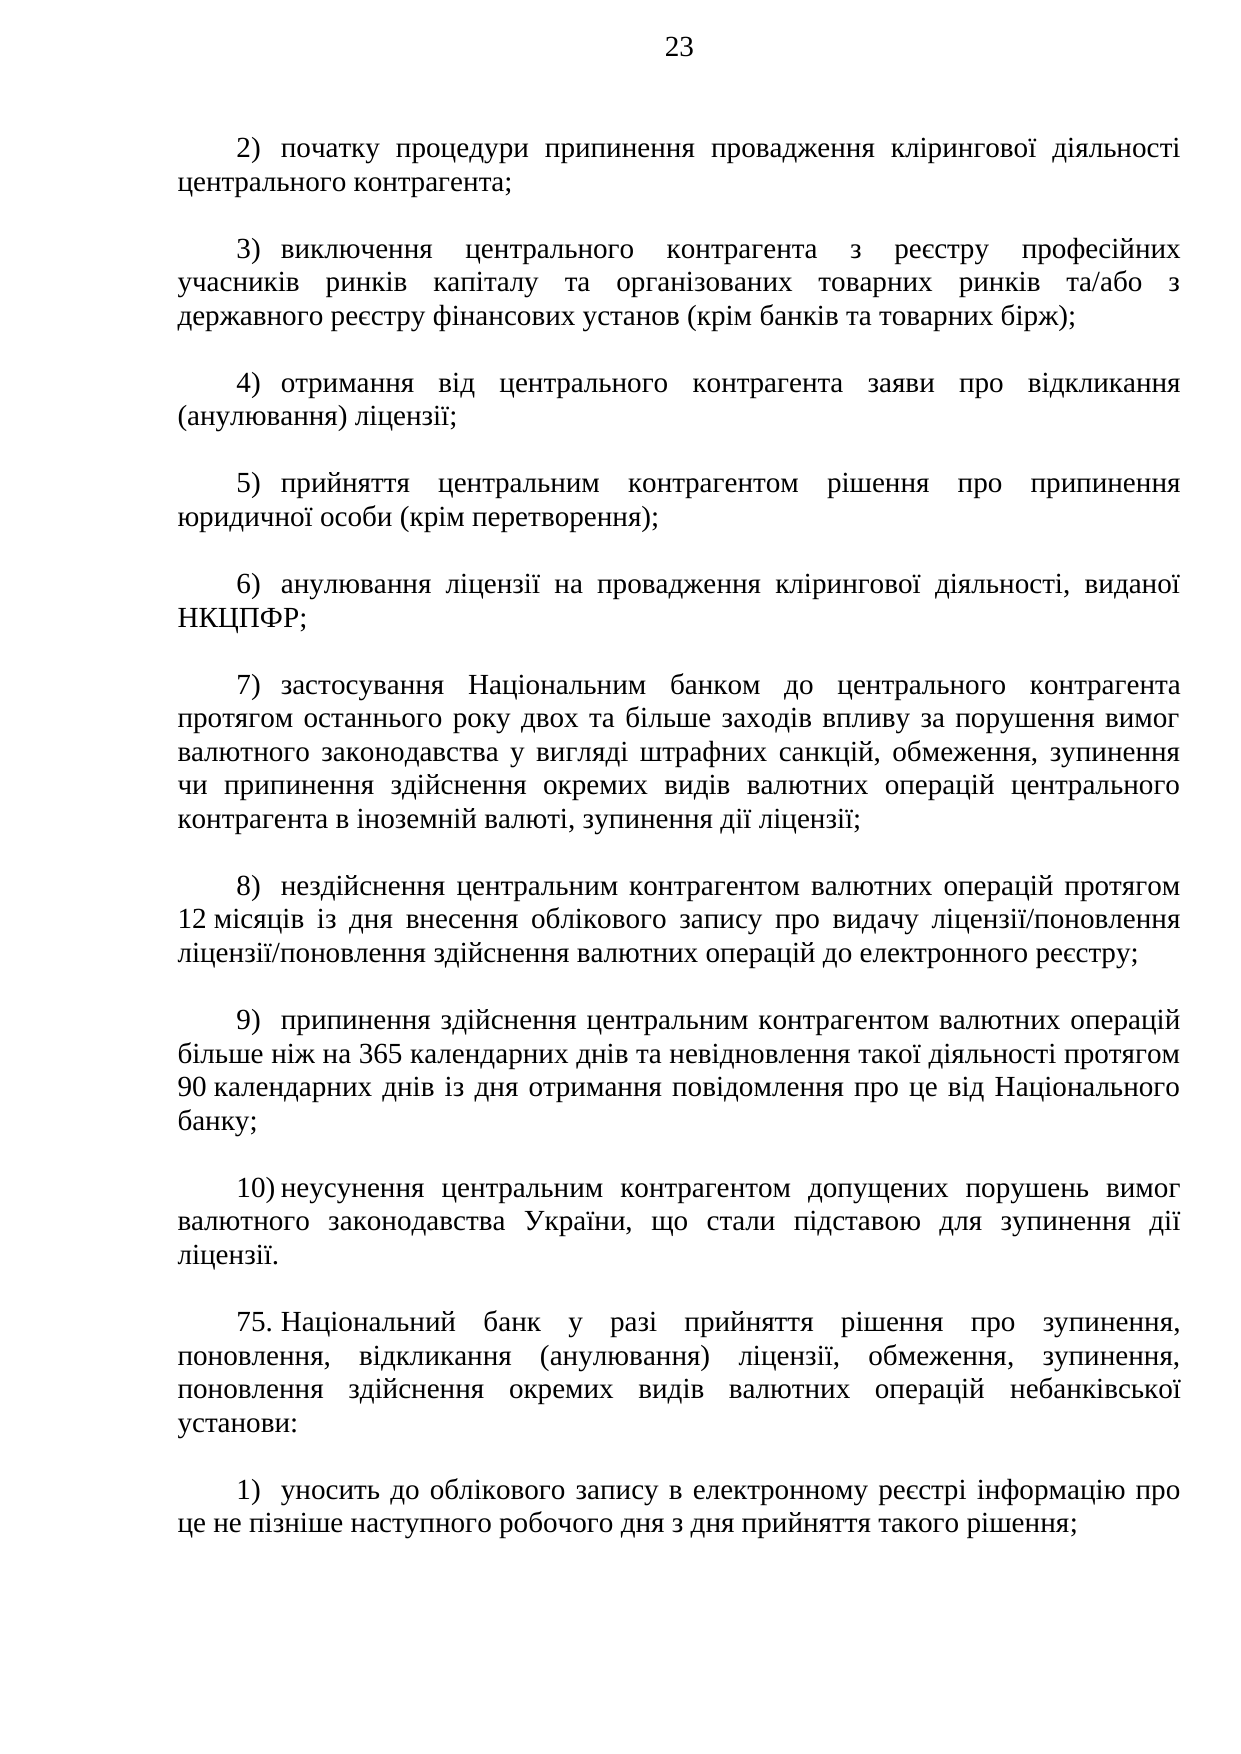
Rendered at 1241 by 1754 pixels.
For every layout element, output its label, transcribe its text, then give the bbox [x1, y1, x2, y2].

list початку процедури припинення провадження клірингової діяльності центрального контрагента; [177, 130, 1181, 197]
list нездійснення центральним контрагентом валютних операцій протягом 12 місяців із дня внесення облікового запису про видачу ліцензії/поновлення ліцензії/поновлення здійснення валютних операцій до електронного реєстру; [177, 868, 1181, 969]
list неусунення центральним контрагентом допущених порушень вимог валютного законодавства України, що стали підставою для зупинення дії ліцензії. [177, 1170, 1181, 1271]
list прийняття центральним контрагентом рішення про припинення юридичної особи (крім перетворення); [177, 466, 1181, 533]
list анулювання ліцензії на провадження клірингової діяльності, виданої НКЦПФР; [177, 566, 1181, 633]
subtitle Національний банк у разі прийняття рішення про зупинення, поновлення, відкликання (анулювання) ліцензії, обмеження, зупинення, поновлення здійснення окремих видів валютних операцій небанківської установи: [177, 1304, 1181, 1438]
list застосування Національним банком до центрального контрагента протягом останнього року двох та більше заходів впливу за порушення вимог валютного законодавства у вигляді штрафних санкцій, обмеження, зупинення чи припинення здійснення окремих видів валютних операцій центрального контрагента в іноземній валюті, зупинення дії ліцензії; [177, 667, 1181, 834]
list припинення здійснення центральним контрагентом валютних операцій більше ніж на 365 календарних днів та невідновлення такої діяльності протягом 90 календарних днів із дня отримання повідомлення про це від Національного банку; [177, 1002, 1181, 1136]
list отримання від центрального контрагента заяви про відкликання (анулювання) ліцензії; [177, 365, 1181, 432]
subtitle уносить до облікового запису в електронному реєстрі інформацію про це не пізніше наступного робочого дня з дня прийняття такого рішення; [177, 1472, 1181, 1539]
list виключення центрального контрагента з реєстру професійних учасників ринків капіталу та організованих товарних ринків та/або з державного реєстру фінансових установ (крім банків та товарних бірж); [177, 231, 1181, 331]
